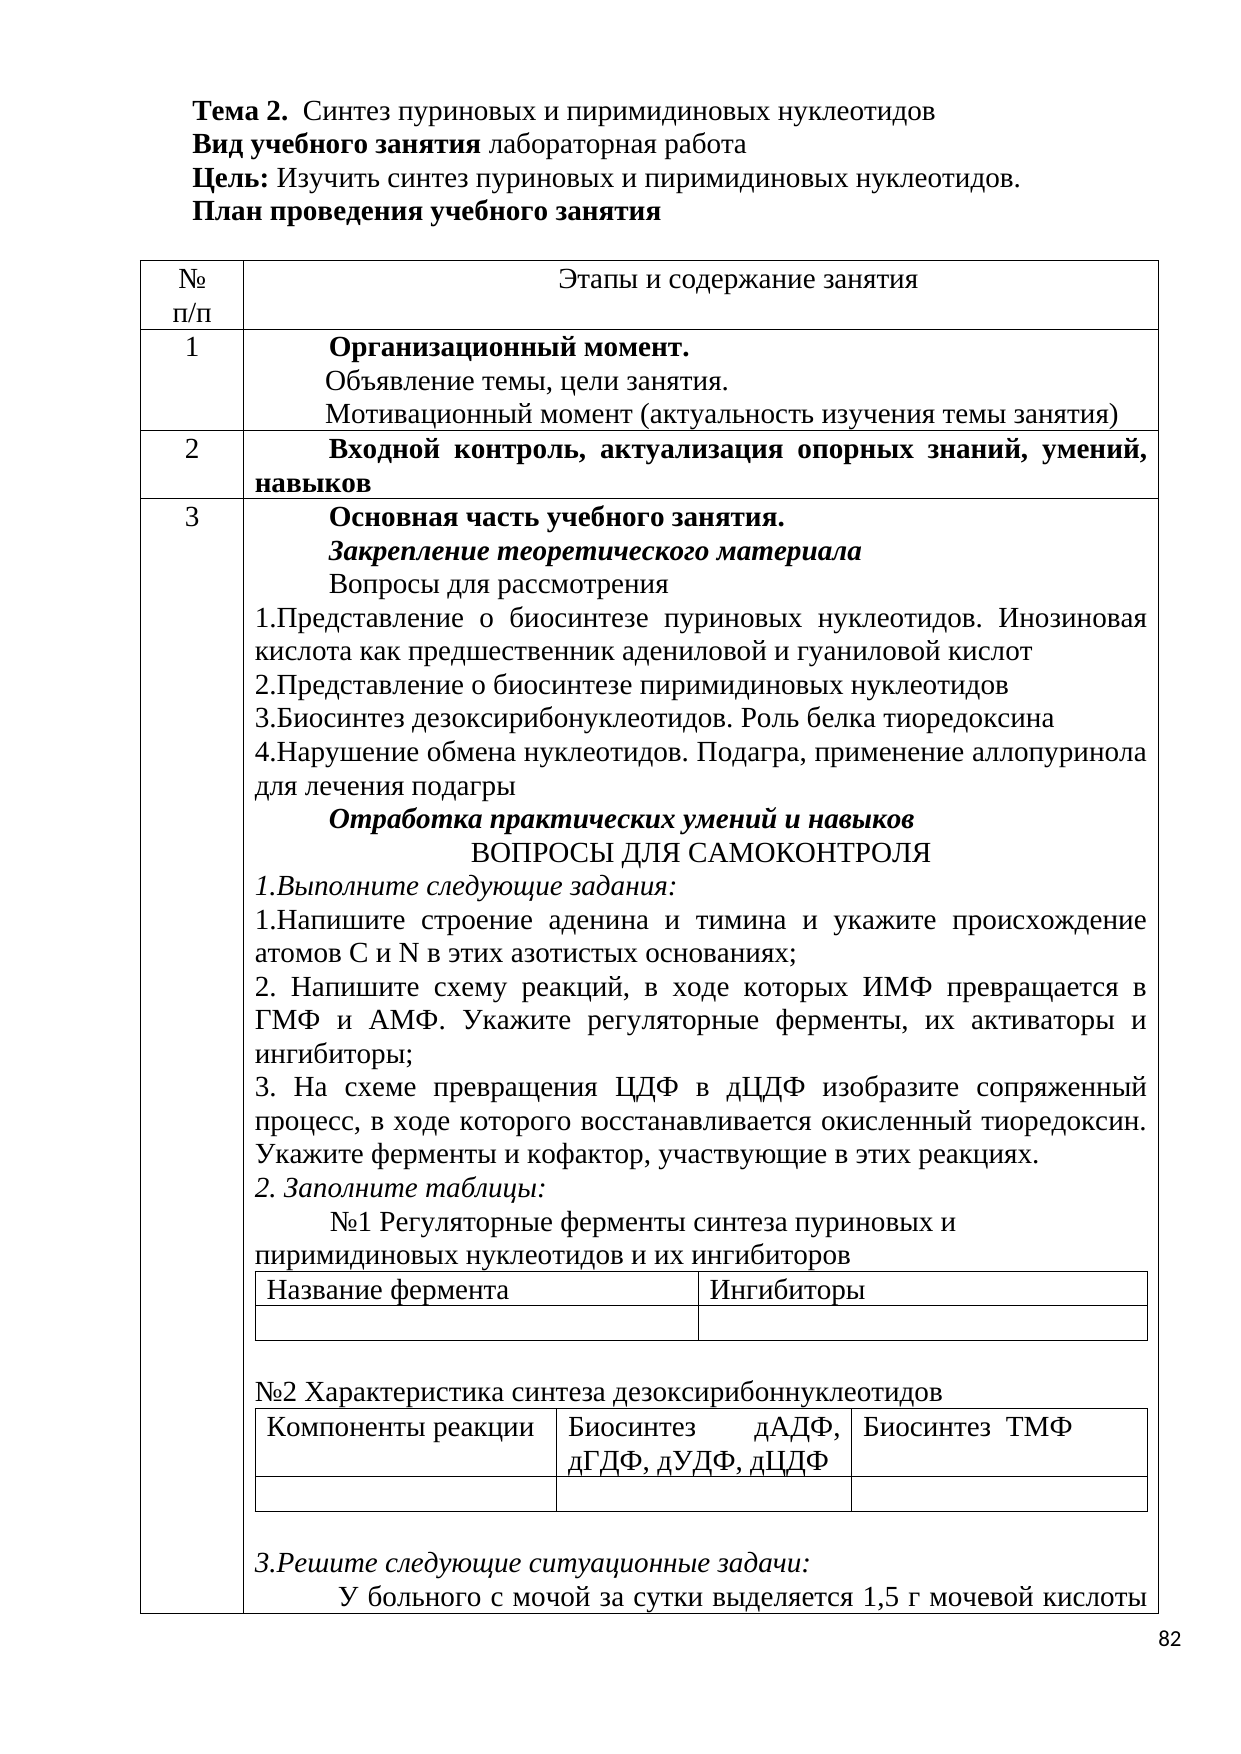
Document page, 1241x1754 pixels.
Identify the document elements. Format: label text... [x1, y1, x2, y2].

table_cell Входной контроль, актуализация опорных знаний, умений, навыков [244, 431, 1158, 498]
table_cell Организационный момент. Объявление темы, цели занятия. Мотивационный момент (актуальность изучения темы занятия) [244, 330, 1158, 430]
text Цель: Изучить синтез пуриновых и пиримидиновых нуклеотидов. [118, 160, 1181, 193]
table_cell 3 [141, 499, 243, 1612]
table_header Этапы и содержание занятия [244, 261, 1158, 328]
text План проведения учебного занятия [118, 193, 1181, 227]
table_cell 2 [141, 431, 243, 498]
text Вид учебного занятия лабораторная работа [118, 126, 1181, 160]
text Тема 2. Синтез пуриновых и пиримидиновых нуклеотидов [118, 93, 1181, 126]
table_header № п/п [141, 261, 243, 328]
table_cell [244, 499, 1158, 1612]
table_cell 1 [141, 330, 243, 430]
